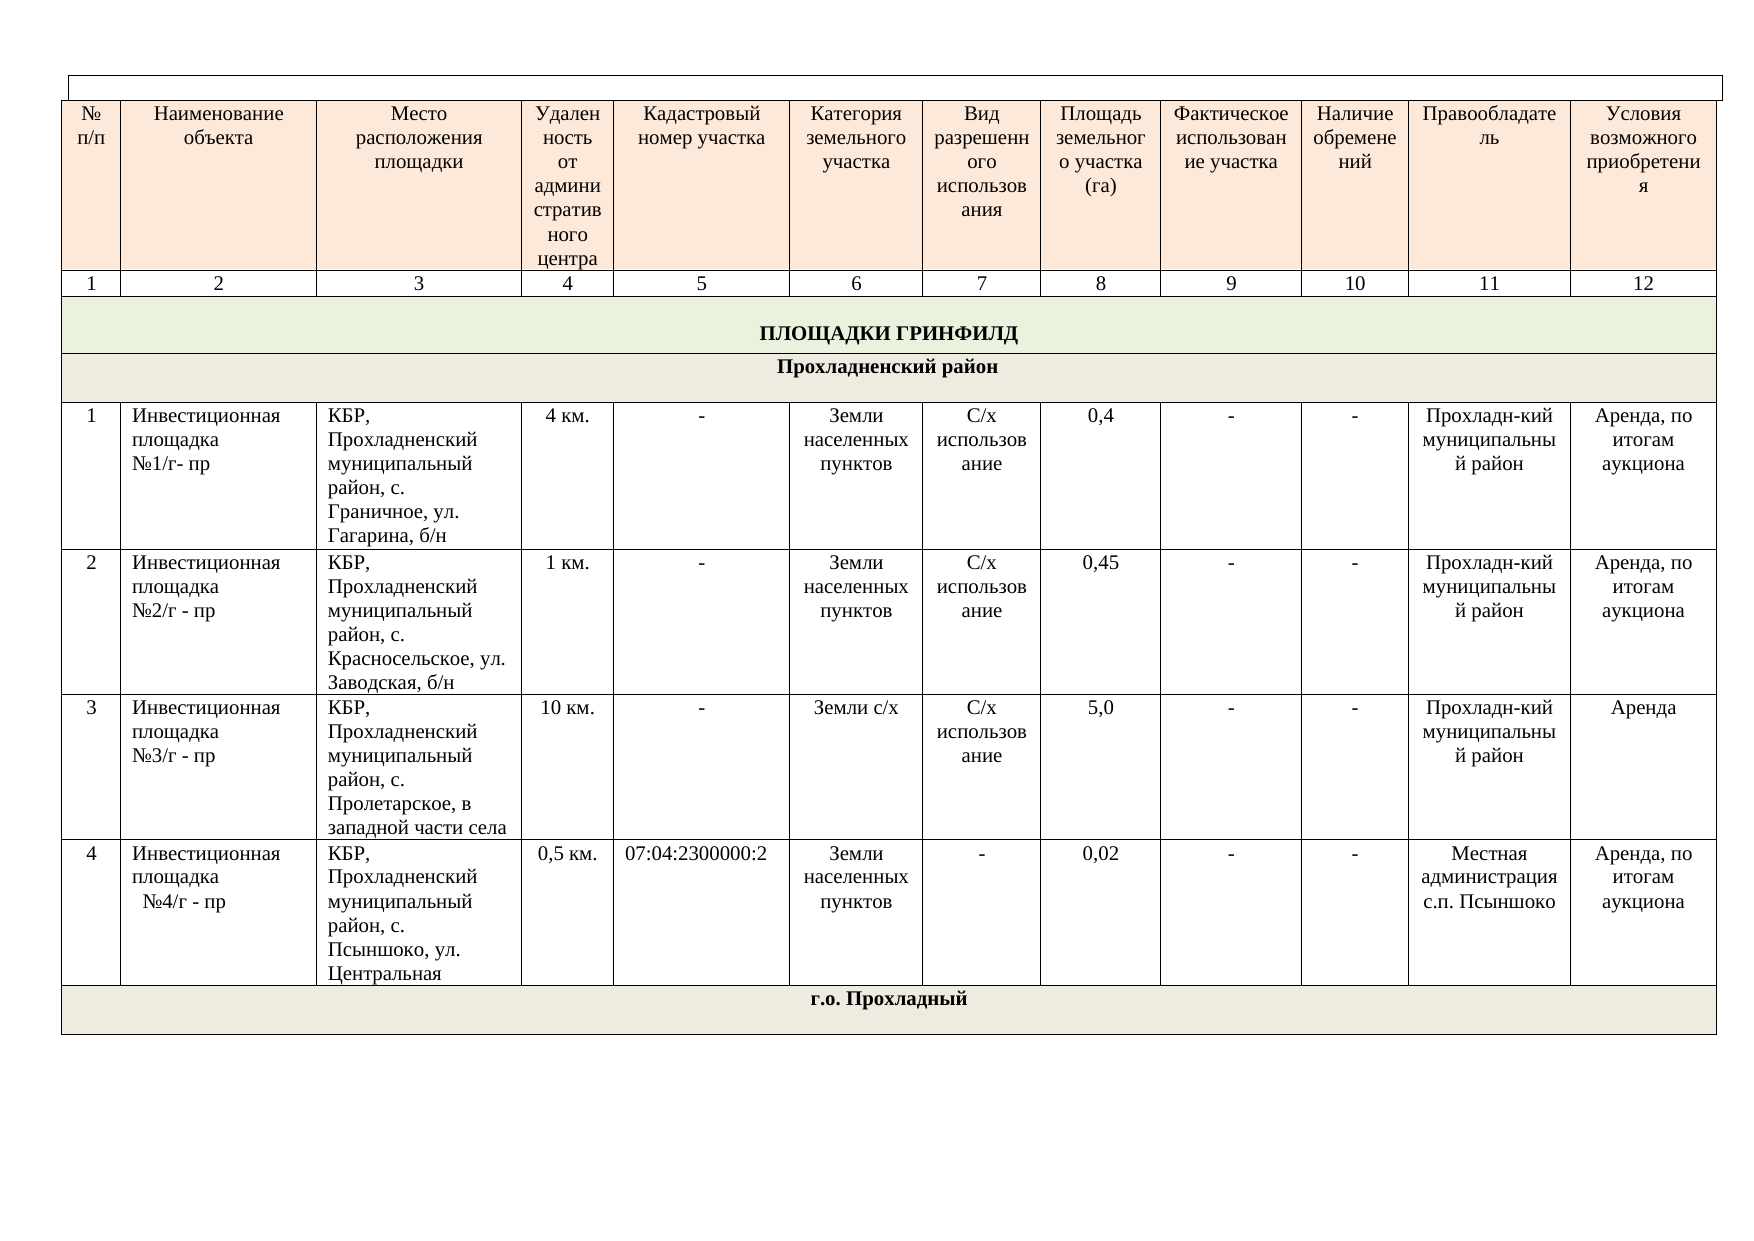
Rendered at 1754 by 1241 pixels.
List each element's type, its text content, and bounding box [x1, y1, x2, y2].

table_cell № п/п [62, 101, 120, 269]
table_cell 1 км. [522, 550, 613, 694]
table_cell Удаленность от административного центра [522, 101, 613, 269]
table_cell - [1302, 695, 1408, 839]
table_cell С/х использование [923, 403, 1040, 548]
table_cell 0,02 [1041, 840, 1160, 985]
table_cell - [614, 550, 789, 694]
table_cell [69, 76, 1722, 100]
table_cell КБР, Прохладненский муниципальный район, с. Граничное, ул. Гагарина, б/н [317, 403, 521, 548]
table_cell Прохладн-кий муниципальный район [1409, 403, 1570, 548]
table_cell Кадастровый номер участка [614, 101, 789, 269]
table_cell 3 [317, 271, 521, 296]
table_cell Площадь земельного участка (га) [1041, 101, 1160, 269]
table_cell КБР, Прохладненский муниципальный район, с. Псыншоко, ул. Центральная [317, 840, 521, 985]
table_cell 6 [790, 271, 922, 296]
table_cell 1 [62, 403, 120, 548]
table_cell 10 [1302, 271, 1408, 296]
table_cell 2 [121, 271, 316, 296]
table_cell - [614, 403, 789, 548]
table_cell 0,4 [1041, 403, 1160, 548]
table_cell - [614, 695, 789, 839]
table_cell Земли населенных пунктов [790, 550, 922, 694]
table_cell Земли населенных пунктов [790, 840, 922, 985]
table_cell Прохладн-кий муниципальный район [1409, 550, 1570, 694]
table_cell 07:04:2300000:2 [614, 840, 789, 985]
table_cell Инвестиционная площадка №3/г - пр [121, 695, 316, 839]
table_cell - [1161, 550, 1301, 694]
table_cell - [1161, 840, 1301, 985]
table_cell Аренда, по итогам аукциона [1571, 550, 1716, 694]
table_cell Аренда [1571, 695, 1716, 839]
table_cell 4 [62, 840, 120, 985]
table_cell Наличие обременений [1302, 101, 1408, 269]
table_cell 0,5 км. [522, 840, 613, 985]
table_cell ПЛОЩАДКИ ГРИНФИЛД [62, 297, 1716, 353]
table_cell Правообладатель [1409, 101, 1570, 269]
table_cell С/х использование [923, 550, 1040, 694]
table_cell Прохладн-кий муниципальный район [1409, 695, 1570, 839]
table_cell - [1161, 403, 1301, 548]
table_cell 7 [923, 271, 1040, 296]
table_cell 2 [62, 550, 120, 694]
table_cell Аренда, по итогам аукциона [1571, 840, 1716, 985]
table_cell Земли с/х [790, 695, 922, 839]
table_cell Прохладненский район [62, 354, 1716, 402]
table_cell 3 [62, 695, 120, 839]
table_cell 9 [1161, 271, 1301, 296]
table_cell 10 км. [522, 695, 613, 839]
table_cell 11 [1409, 271, 1570, 296]
table_cell - [1302, 550, 1408, 694]
table_cell Инвестиционная площадка №1/г- пр [121, 403, 316, 548]
table_cell - [1302, 403, 1408, 548]
table_cell 1 [62, 271, 120, 296]
table_cell 5,0 [1041, 695, 1160, 839]
table_cell Категория земельного участка [790, 101, 922, 269]
table_cell Земли населенных пунктов [790, 403, 922, 548]
table_cell - [1302, 840, 1408, 985]
table_cell Аренда, по итогам аукциона [1571, 403, 1716, 548]
table_cell Местная администрация с.п. Псыншоко [1409, 840, 1570, 985]
table_cell 5 [614, 271, 789, 296]
table_cell 0,45 [1041, 550, 1160, 694]
table_cell Место расположения площадки [317, 101, 521, 269]
table_cell - [923, 840, 1040, 985]
table_cell - [1161, 695, 1301, 839]
table_cell 8 [1041, 271, 1160, 296]
table_cell Инвестиционная площадка №2/г - пр [121, 550, 316, 694]
table_cell КБР, Прохладненский муниципальный район, с. Пролетарское, в западной части села [317, 695, 521, 839]
table_cell Наименование объекта [121, 101, 316, 269]
table_cell КБР, Прохладненский муниципальный район, с. Красносельское, ул. Заводская, б/н [317, 550, 521, 694]
table_cell С/х использование [923, 695, 1040, 839]
table_cell Инвестиционная площадка №4/г - пр [121, 840, 316, 985]
table_cell г.о. Прохладный [62, 986, 1716, 1034]
table_cell Вид разрешенного использования [923, 101, 1040, 269]
table_cell 12 [1571, 271, 1716, 296]
table_cell 4 [522, 271, 613, 296]
table_cell Условия возможного приобретения [1571, 101, 1716, 269]
table_cell 4 км. [522, 403, 613, 548]
table_cell Фактическое использование участка [1161, 101, 1301, 269]
